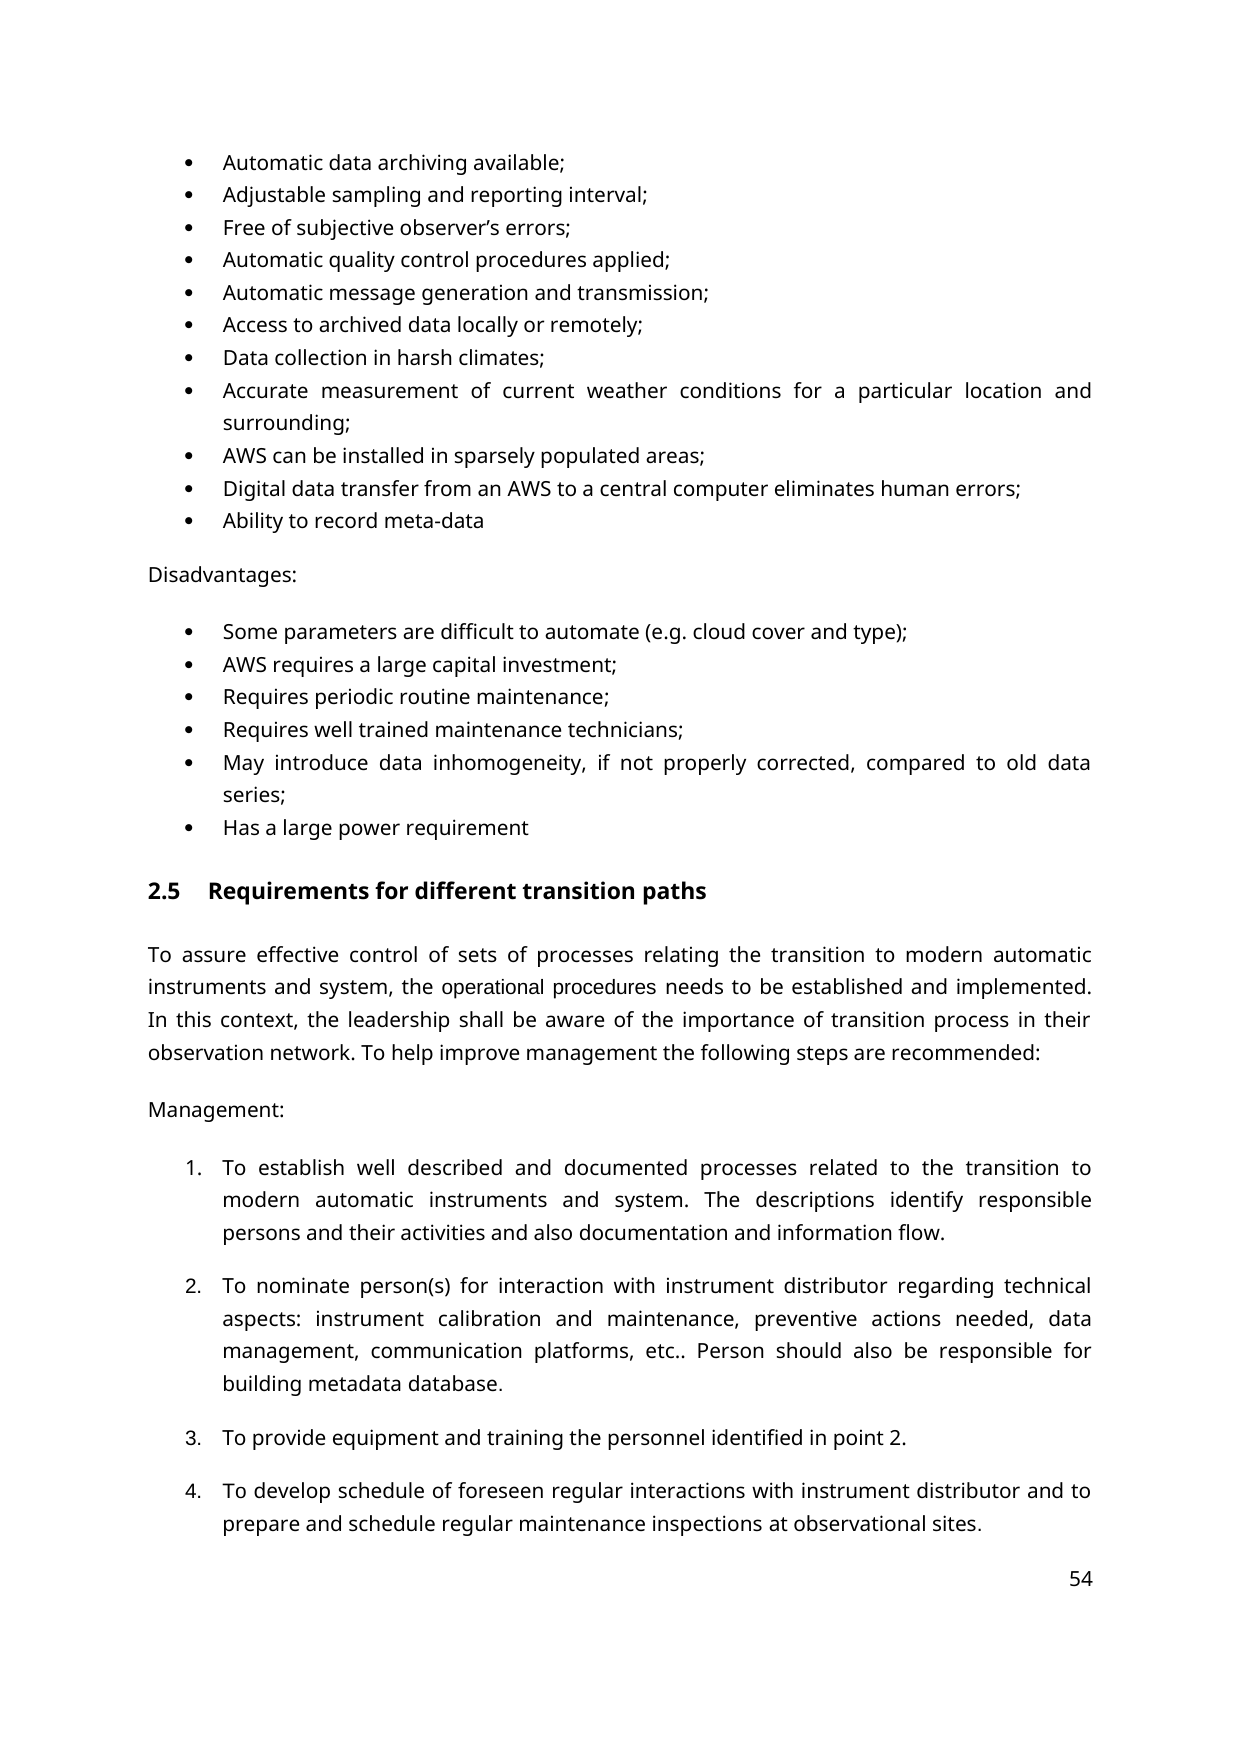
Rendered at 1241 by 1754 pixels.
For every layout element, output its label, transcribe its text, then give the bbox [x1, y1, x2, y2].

text Management: [148, 1095, 1093, 1124]
subtitle Requirements for different transition paths [148, 875, 1093, 906]
text Digital data transfer from an AWS to a central computer eliminates human errors; [185, 474, 1093, 502]
list To establish well described and documented processes related to the transition to modern automatic instruments and system. The descriptions identify responsible persons and their activities and also documentation and information flow. [185, 1153, 1093, 1246]
text Automatic message generation and transmission; [185, 278, 1093, 306]
text Free of subjective observer’s errors; [185, 213, 1093, 241]
text Automatic quality control procedures applied; [185, 245, 1093, 274]
text Some parameters are difficult to automate (e.g. cloud cover and type); [185, 617, 1093, 646]
text AWS requires a large capital investment; [185, 650, 1093, 678]
list To provide equipment and training the personnel identified in point 2. [185, 1423, 1093, 1451]
list To develop schedule of foreseen regular interactions with instrument distributor and to prepare and schedule regular maintenance inspections at observational sites. [185, 1476, 1093, 1537]
text Has a large power requirement [185, 813, 1093, 841]
text Disadvantages: [148, 560, 1093, 588]
text Requires well trained maintenance technicians; [185, 715, 1093, 743]
text Requires periodic routine maintenance; [185, 682, 1093, 711]
text Accurate measurement of current weather conditions for a particular location and surrounding; [185, 376, 1093, 437]
text Access to archived data locally or remotely; [185, 311, 1093, 339]
text To assure effective control of sets of processes relating the transition to modern automatic instruments and system, the operational procedures needs to be established and implemented. In this context, the leadership shall be aware of the importance of transition process in their observation network. To help improve management the following steps are recommended: [148, 940, 1093, 1066]
text AWS can be installed in sparsely populated areas; [185, 441, 1093, 469]
text Ability to record meta-data [185, 506, 1093, 535]
text May introduce data inhomogeneity, if not properly corrected, compared to old data series; [185, 748, 1093, 809]
text Automatic data archiving available; [185, 148, 1093, 176]
text Adjustable sampling and reporting interval; [185, 180, 1093, 209]
list To nominate person(s) for interaction with instrument distributor regarding technical aspects: instrument calibration and maintenance, preventive actions needed, data management, communication platforms, etc.. Person should also be responsible for building metadata database. [185, 1271, 1093, 1398]
text Data collection in harsh climates; [185, 343, 1093, 372]
